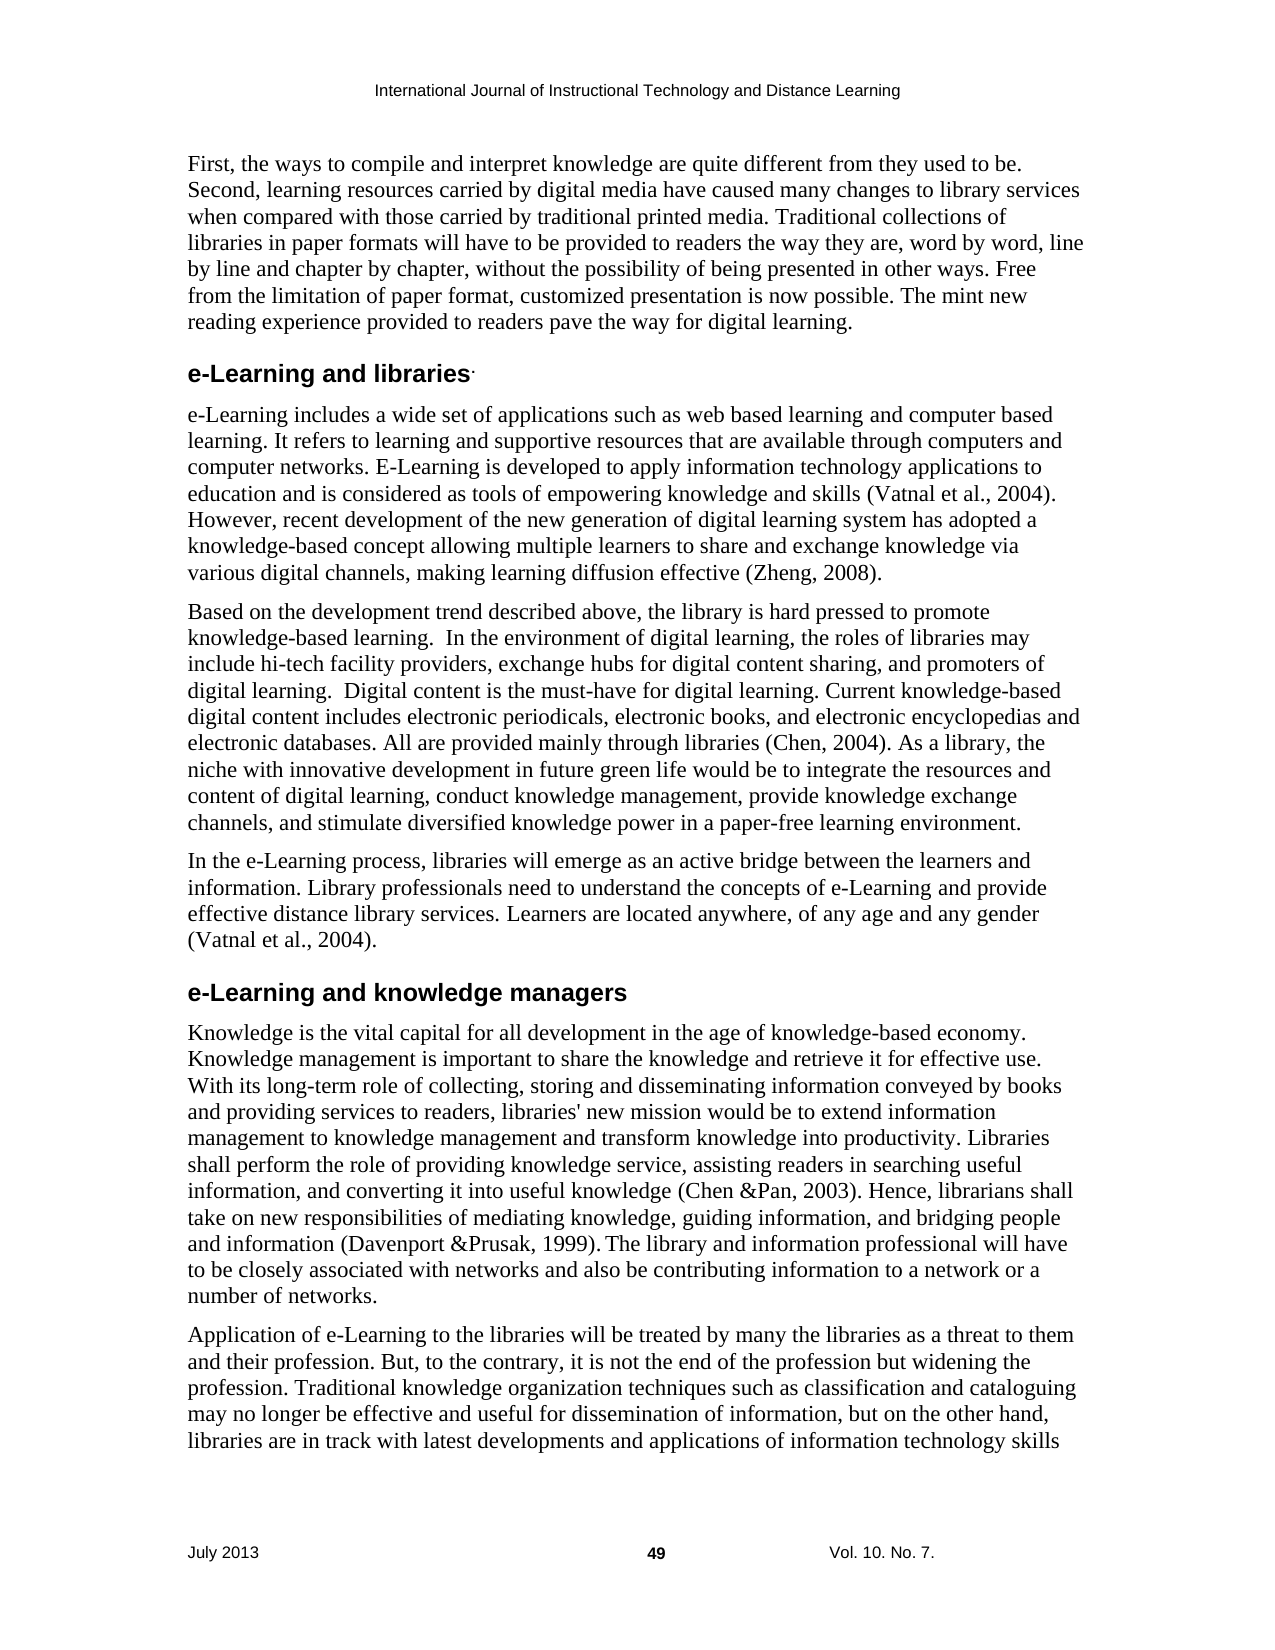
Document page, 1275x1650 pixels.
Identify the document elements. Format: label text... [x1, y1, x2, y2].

text Knowledge is the vital capital for all development in the age of knowledge-based economy. Knowledge management is important to share the knowledge and retrieve it for effective use. With its long-term role of collecting, storing and disseminating information conveyed by books and providing services to readers, libraries' new mission would be to extend information management to knowledge management and transform knowledge into productivity. Libraries shall perform the role of providing knowledge service, assisting readers in searching useful information, and converting it into useful knowledge (Chen &Pan, 2003). Hence, librarians shall take on new responsibilities of mediating knowledge, guiding information, and bridging people and information (Davenport &Prusak, 1999). The library and information professional will have to be closely associated with networks and also be contributing information to a network or a number of networks. [187, 1019, 1087, 1309]
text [187, 1321, 1087, 1453]
text Based on the development trend described above, the library is hard pressed to promote knowledge-based learning. In the environment of digital learning, the roles of libraries may include hi-tech facility providers, exchange hubs for digital content sharing, and promoters of digital learning. Digital content is the must-have for digital learning. Current knowledge-based digital content includes electronic periodicals, electronic books, and electronic encyclopedias and electronic databases. All are provided mainly through libraries (Chen, 2004). As a library, the niche with innovative development in future green life would be to integrate the resources and content of digital learning, conduct knowledge management, provide knowledge exchange channels, and stimulate diversified knowledge power in a paper-free learning environment. [187, 598, 1087, 835]
text First, the ways to compile and interpret knowledge are quite different from they used to be. Second, learning resources carried by digital media have caused many changes to library services when compared with those carried by traditional printed media. Traditional collections of libraries in paper formats will have to be provided to readers the way they are, word by word, line by line and chapter by chapter, without the possibility of being presented in other ways. Free from the limitation of paper format, customized presentation is now possible. The mint new reading experience provided to readers pave the way for digital learning. [187, 150, 1087, 334]
subtitle e-Learning and knowledge managers [187, 978, 1087, 1007]
subtitle e-Learning and libraries. [187, 359, 1087, 388]
text In the e-Learning process, libraries will emerge as an active bridge between the learners and information. Library professionals need to understand the concepts of e-Learning and provide effective distance library services. Learners are located anywhere, of any age and any gender (Vatnal et al., 2004). [187, 847, 1087, 953]
text e-Learning includes a wide set of applications such as web based learning and computer based learning. It refers to learning and supportive resources that are available through computers and computer networks. E-Learning is developed to apply information technology applications to education and is considered as tools of empowering knowledge and skills (Vatnal et al., 2004). However, recent development of the new generation of digital learning system has adopted a knowledge-based concept allowing multiple learners to share and exchange knowledge via various digital channels, making learning diffusion effective (Zheng, 2008). [187, 401, 1087, 585]
